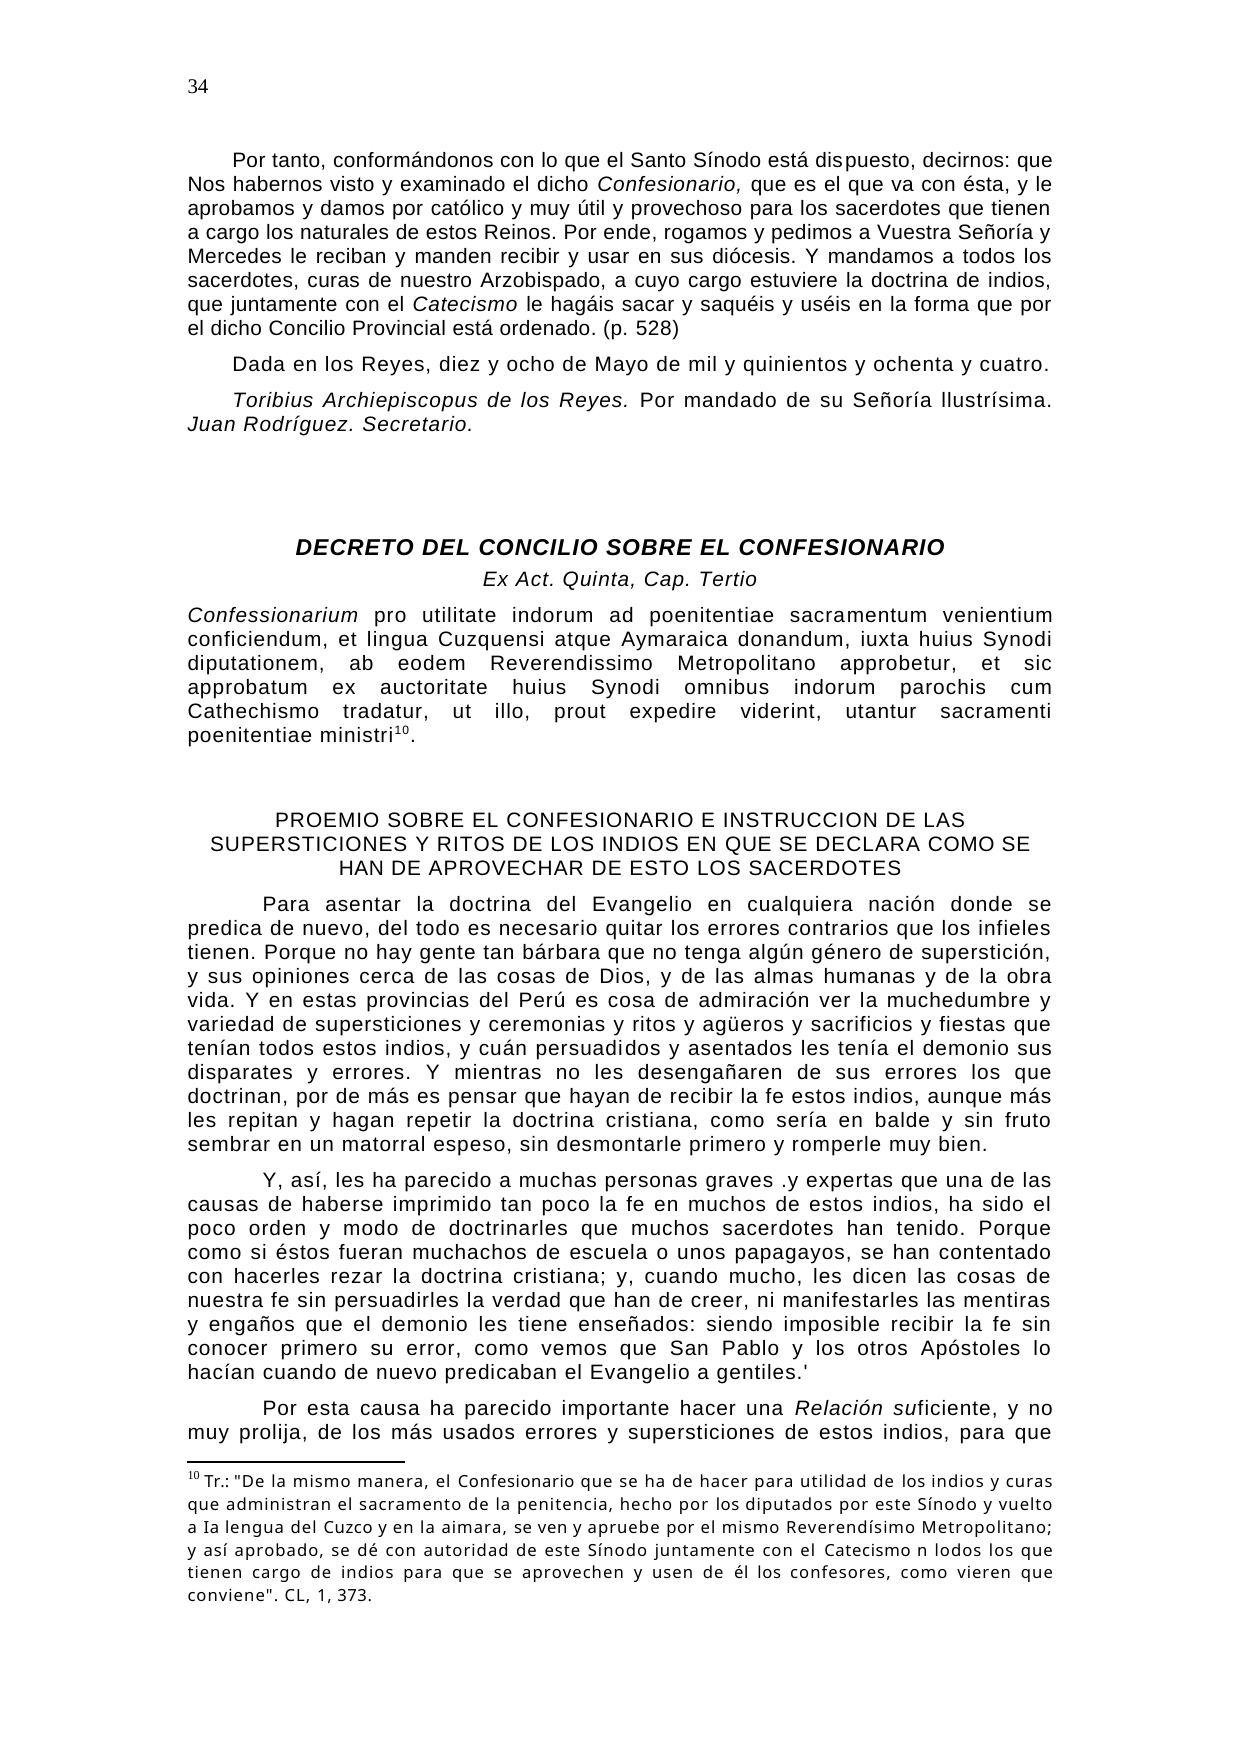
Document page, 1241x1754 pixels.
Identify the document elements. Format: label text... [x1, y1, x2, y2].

text Por tanto, conformándonos con lo que el Santo Sínodo está dispuesto, decirnos: que Nos habernos visto y examinado el dicho Confesionario, que es el que va con ésta, y le aprobamos y damos por católico y muy útil y provechoso para los sacerdotes que tienen a cargo los naturales de estos Reinos. Por ende, rogamos y pedimos a Vuestra Señoría y Mercedes le reciban y manden recibir y usar en sus diócesis. Y mandamos a todos los sacerdotes, curas de nuestro Arzobispado, a cuyo cargo estuviere la doctrina de indios, que juntamente con el Catecismo le hagáis sacar y saquéis y uséis en la forma que por el dicho Concilio Provincial está ordenado. (p. 528) [187, 148, 1053, 339]
text Toribius Archiepiscopus de los Reyes. Por mandado de su Señoría llustrísima. Juan Rodríguez. Secretario. [187, 388, 1053, 436]
text Para asentar la doctrina del Evangelio en cualquiera nación donde se predica de nuevo, del todo es necesario quitar los errores contrarios que los infieles tienen. Porque no hay gente tan bárbara que no tenga algún género de superstición, y sus opiniones cerca de las cosas de Dios, y de las almas humanas y de la obra vida. Y en estas provincias del Perú es cosa de admiración ver la muchedumbre y variedad de supersticiones y ceremonias y ritos y agüeros y sacrificios y fiestas que tenían todos estos indios, y cuán persuadidos y asentados les tenía el demonio sus disparates y errores. Y mientras no les desengañaren de sus errores los que doctrinan, por de más es pensar que hayan de recibir la fe estos indios, aunque más les repitan y hagan repetir la doctrina cristiana, como sería en balde y sin fruto sembrar en un matorral espeso, sin desmontarle primero y romperle muy bien. [187, 892, 1053, 1155]
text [187, 1396, 1053, 1444]
text Confessionarium pro utilitate indorum ad poenitentiae sacramentum venientium conficiendum, et lingua Cuzquensi atque Aymaraica donandum, iuxta huius Synodi diputationem, ab eodem Reverendissimo Metropolitano approbetur, et sic approbatum ex auctoritate huius Synodi omnibus indorum parochis cum Cathechismo tradatur, ut illo, prout expedire viderint, utantur sacramenti poenitentiae ministri. [187, 603, 1053, 747]
text Ex Act. Quinta, Cap. Tertio [187, 567, 1053, 591]
subtitle DECRETO DEL CONCILIO SOBRE EL CONFESIONARIO [187, 534, 1053, 560]
text Y, así, les ha parecido a muchas personas graves .y expertas que una de las causas de haberse imprimido tan poco la fe en muchos de estos indios, ha sido el poco orden y modo de doctrinarles que muchos sacerdotes han tenido. Porque como si éstos fueran muchachos de escuela o unos papagayos, se han contentado con hacerles rezar la doctrina cristiana; y, cuando mucho, les dicen las cosas de nuestra fe sin persuadirles la verdad que han de creer, ni manifestarles las mentiras y engaños que el demonio les tiene enseñados: siendo imposible recibir la fe sin conocer primero su error, como vemos que San Pablo y los otros Apóstoles lo hacían cuando de nuevo predicaban el Evangelio a gentiles.' [187, 1168, 1053, 1383]
text PROEMIO SOBRE EL CONFESIONARIO E INSTRUCCION DE LAS SUPERSTICIONES Y RITOS DE LOS INDIOS EN QUE SE DECLARA COMO SE HAN DE APROVECHAR DE ESTO LOS SACERDOTES [187, 807, 1053, 879]
text Dada en los Reyes, diez y ocho de Mayo de mil y quinientos y ochenta y cuatro. [187, 352, 1053, 376]
